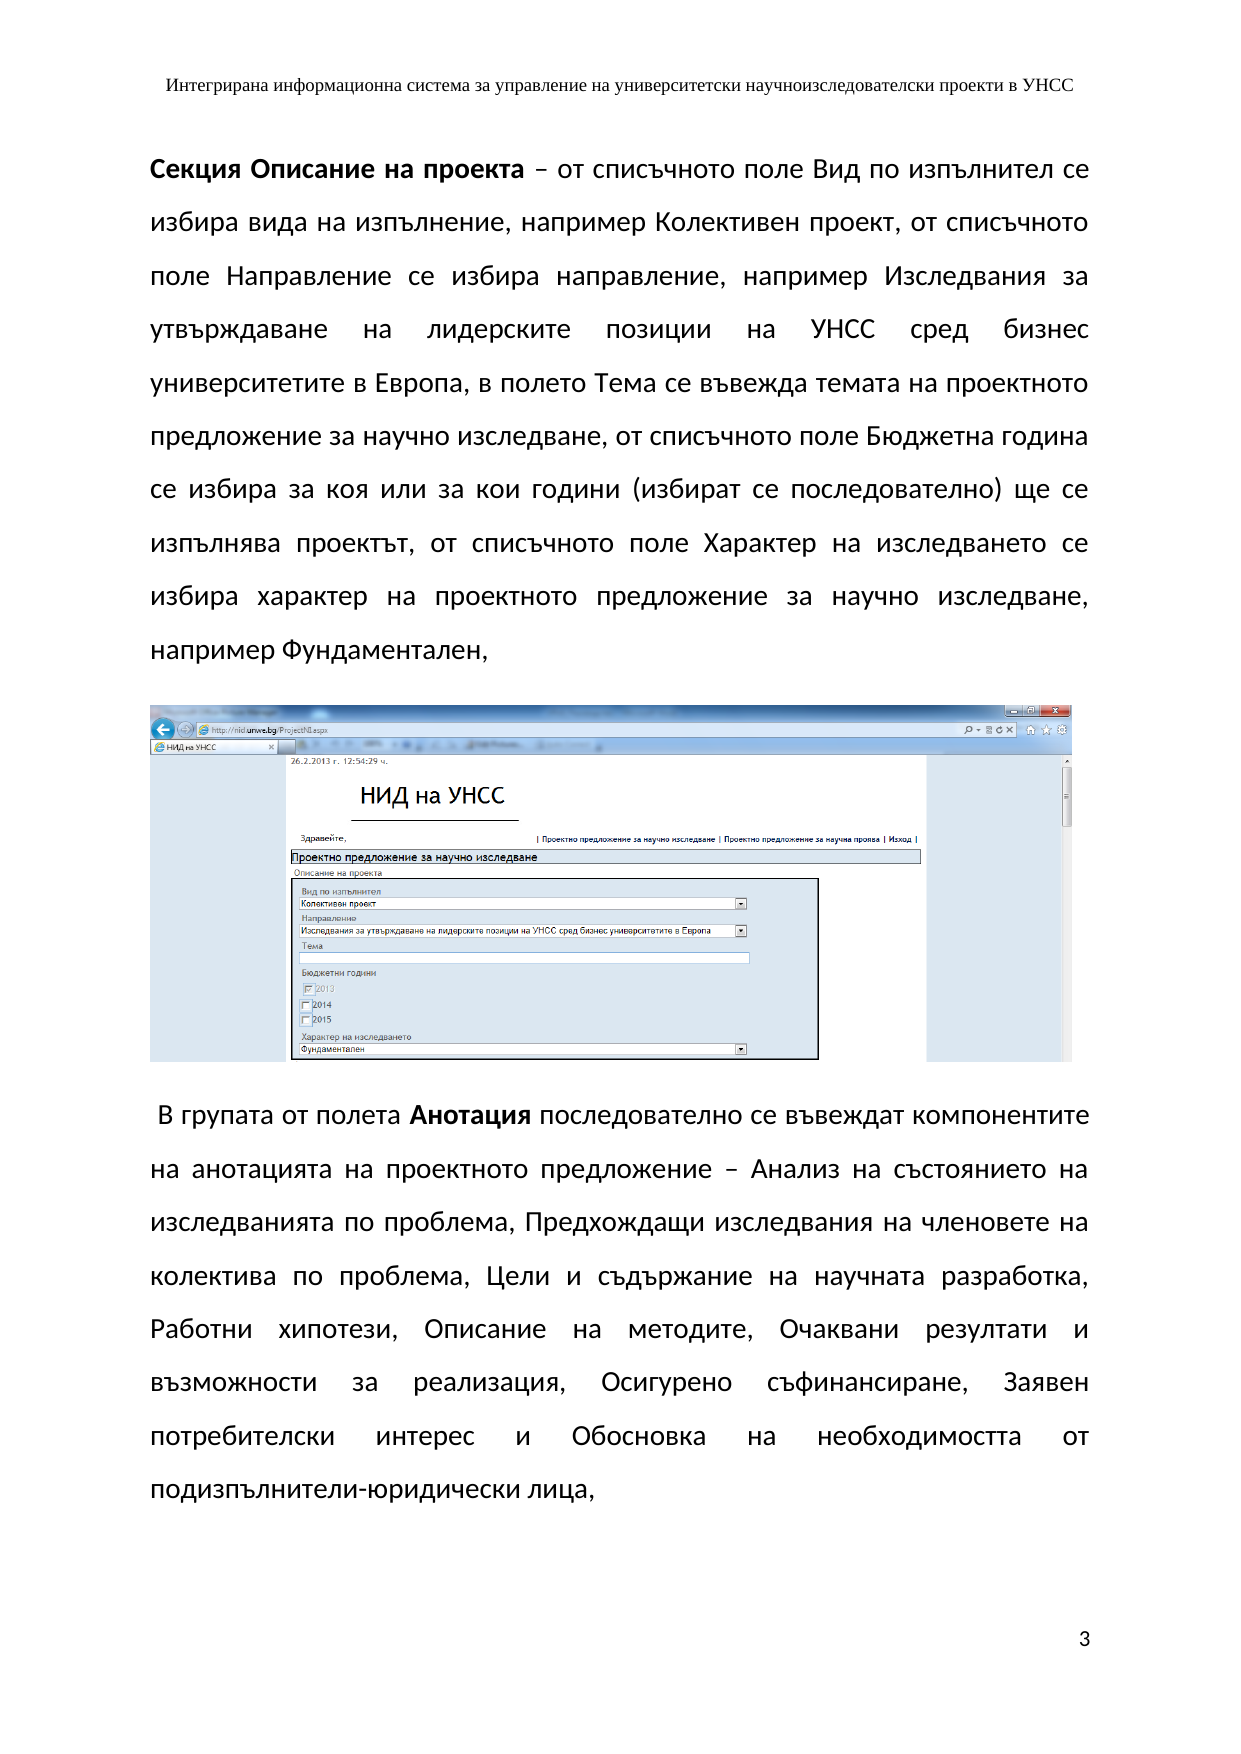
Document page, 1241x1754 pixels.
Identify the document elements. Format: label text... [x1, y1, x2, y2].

picture [150, 705, 1072, 1062]
text Секция Описание на проекта – от списъчното поле Вид по изпълнител се избира вида на изпълнение, например Колективен проект, от списъчното поле Направление се избира направление, например Изследвания за утвърждаване на лидерските позиции на УНСС сред бизнес университетите в Европа, в полето Тема се въвежда темата на проектното предложение за научно изследване, от списъчното поле Бюджетна година се избира за коя или за кои години (избират се последователно) ще се изпълнява проектът, от списъчното поле Характер на изследването се избира характер на проектното предложение за научно изследване, например Фундаментален, [150, 150, 1090, 667]
text В групата от полета Анотация последователно се въвеждат компонентите на анотацията на проектното предложение – Анализ на състоянието на изследванията по проблема, Предхождащи изследвания на членовете на колектива по проблема, Цели и съдържание на научната разработка, Работни хипотези, Описание на методите, Очаквани резултати и възможности за реализация, Осигурено съфинансиране, Заявен потребителски интерес и Обосновка на необходимостта от подизпълнители-юридически лица, [150, 1096, 1090, 1506]
